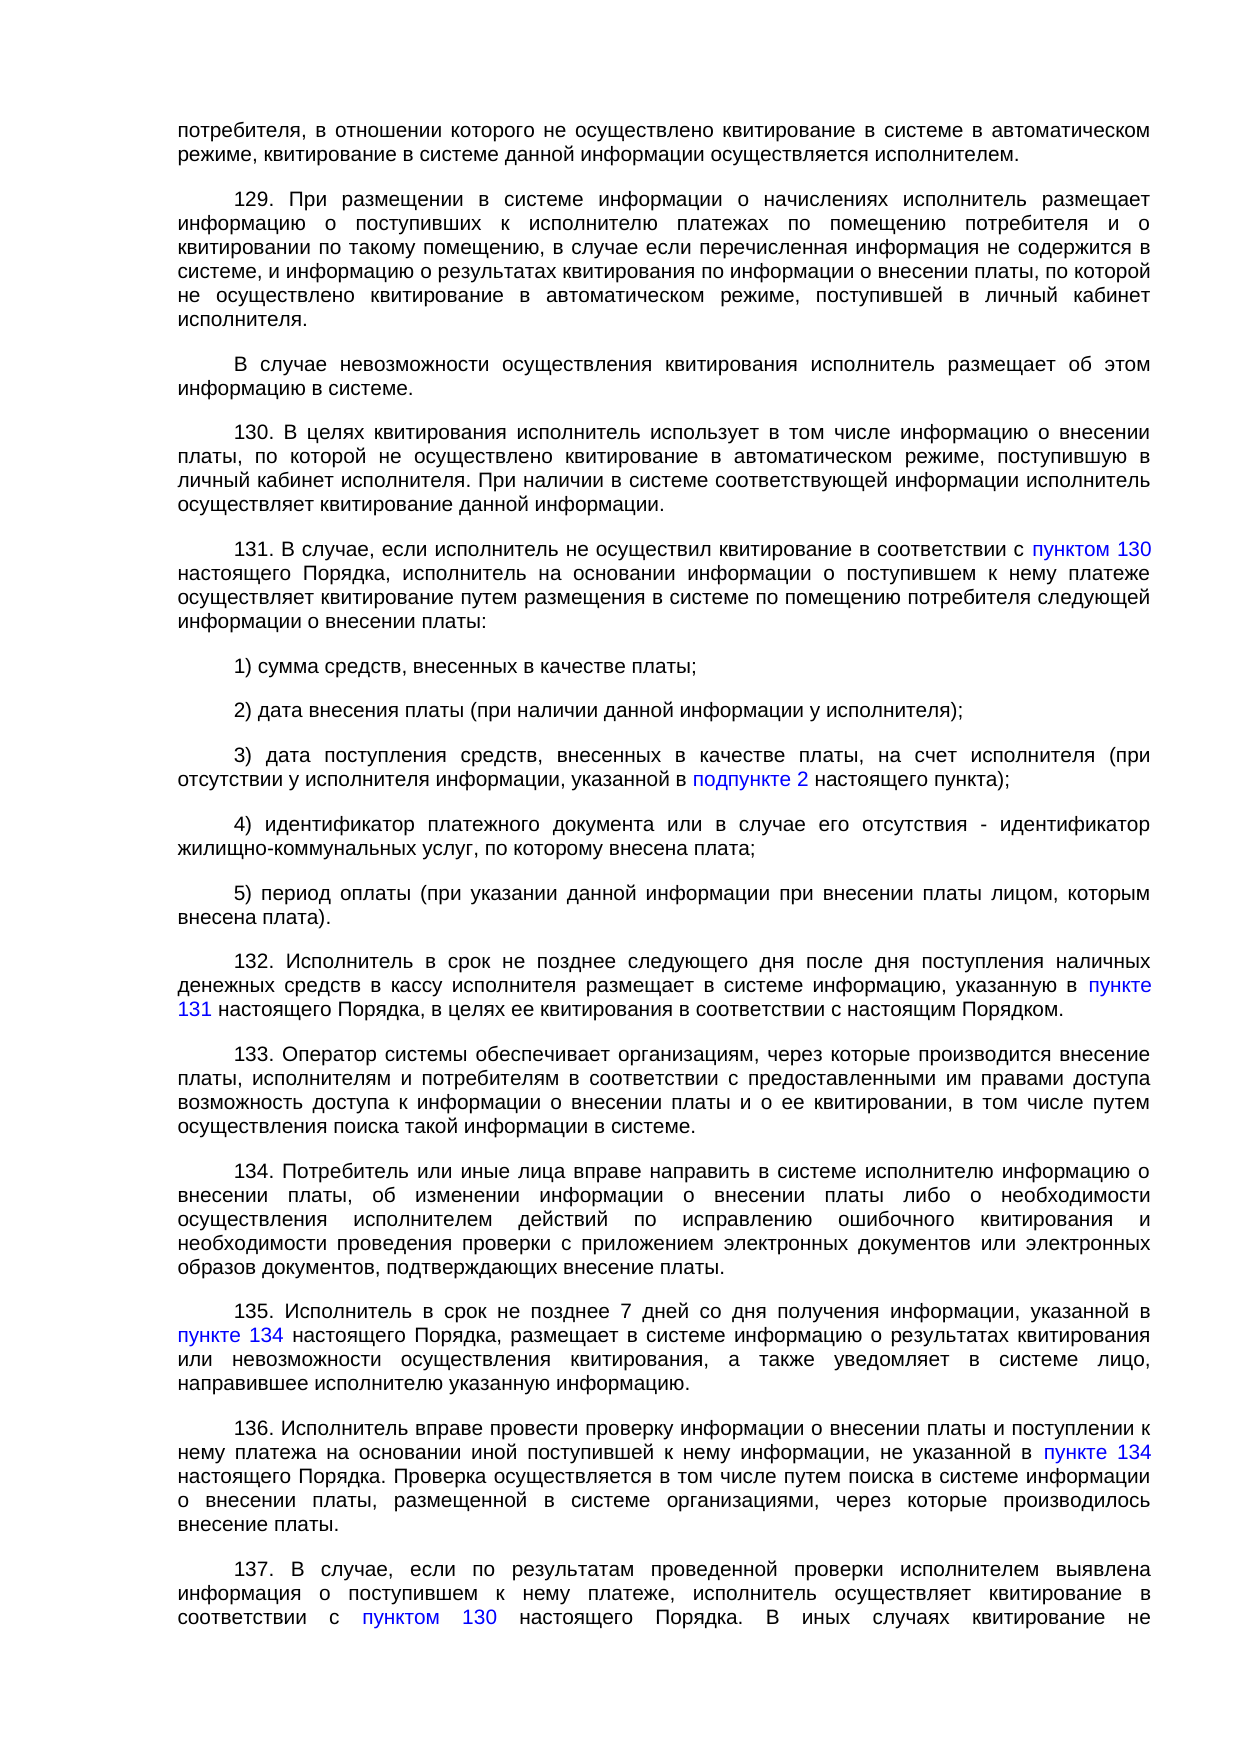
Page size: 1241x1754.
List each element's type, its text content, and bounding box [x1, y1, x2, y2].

text 135. Исполнитель в срок не позднее 7 дней со дня получения информации, указанной в пункте 134 настоящего Порядка, размещает в системе информацию о результатах квитирования или невозможности осуществления квитирования, а также уведомляет в системе лицо, направившее исполнителю указанную информацию. [177, 1299, 1152, 1395]
text 5) период оплаты (при указании данной информации при внесении платы лицом, которым внесена плата). [177, 881, 1152, 928]
text 134. Потребитель или иные лица вправе направить в системе исполнителю информацию о внесении платы, об изменении информации о внесении платы либо о необходимости осуществления исполнителем действий по исправлению ошибочного квитирования и необходимости проведения проверки с приложением электронных документов или электронных образов документов, подтверждающих внесение платы. [177, 1159, 1152, 1278]
text В случае невозможности осуществления квитирования исполнитель размещает об этом информацию в системе. [177, 351, 1152, 399]
text 4) идентификатор платежного документа или в случае его отсутствия - идентификатор жилищно-коммунальных услуг, по которому внесена плата; [177, 812, 1152, 860]
text 131. В случае, если исполнитель не осуществил квитирование в соответствии с пунктом 130 настоящего Порядка, исполнитель на основании информации о поступившем к нему платеже осуществляет квитирование путем размещения в системе по помещению потребителя следующей информации о внесении платы: [177, 537, 1152, 633]
text 1) сумма средств, внесенных в качестве платы; [177, 653, 1152, 677]
text 2) дата внесения платы (при наличии данной информации у исполнителя); [177, 698, 1152, 722]
text 136. Исполнитель вправе провести проверку информации о внесении платы и поступлении к нему платежа на основании иной поступившей к нему информации, не указанной в пункте 134 настоящего Порядка. Проверка осуществляется в том числе путем поиска в системе информации о внесении платы, размещенной в системе организациями, через которые производилось внесение платы. [177, 1416, 1152, 1536]
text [177, 1557, 1152, 1628]
text 133. Оператор системы обеспечивает организациям, через которые производится внесение платы, исполнителям и потребителям в соответствии с предоставленными им правами доступа возможность доступа к информации о внесении платы и о ее квитировании, в том числе путем осуществления поиска такой информации в системе. [177, 1042, 1152, 1138]
text 130. В целях квитирования исполнитель использует в том числе информацию о внесении платы, по которой не осуществлено квитирование в автоматическом режиме, поступившую в личный кабинет исполнителя. При наличии в системе соответствующей информации исполнитель осуществляет квитирование данной информации. [177, 420, 1152, 516]
text 129. При размещении в системе информации о начислениях исполнитель размещает информацию о поступивших к исполнителю платежах по помещению потребителя и о квитировании по такому помещению, в случае если перечисленная информация не содержится в системе, и информацию о результатах квитирования по информации о внесении платы, по которой не осуществлено квитирование в автоматическом режиме, поступившей в личный кабинет исполнителя. [177, 187, 1152, 331]
text 132. Исполнитель в срок не позднее следующего дня после дня поступления наличных денежных средств в кассу исполнителя размещает в системе информацию, указанную в пункте 131 настоящего Порядка, в целях ее квитирования в соответствии с настоящим Порядком. [177, 949, 1152, 1021]
text 3) дата поступления средств, внесенных в качестве платы, на счет исполнителя (при отсутствии у исполнителя информации, указанной в подпункте 2 настоящего пункта); [177, 743, 1152, 791]
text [177, 118, 1152, 166]
